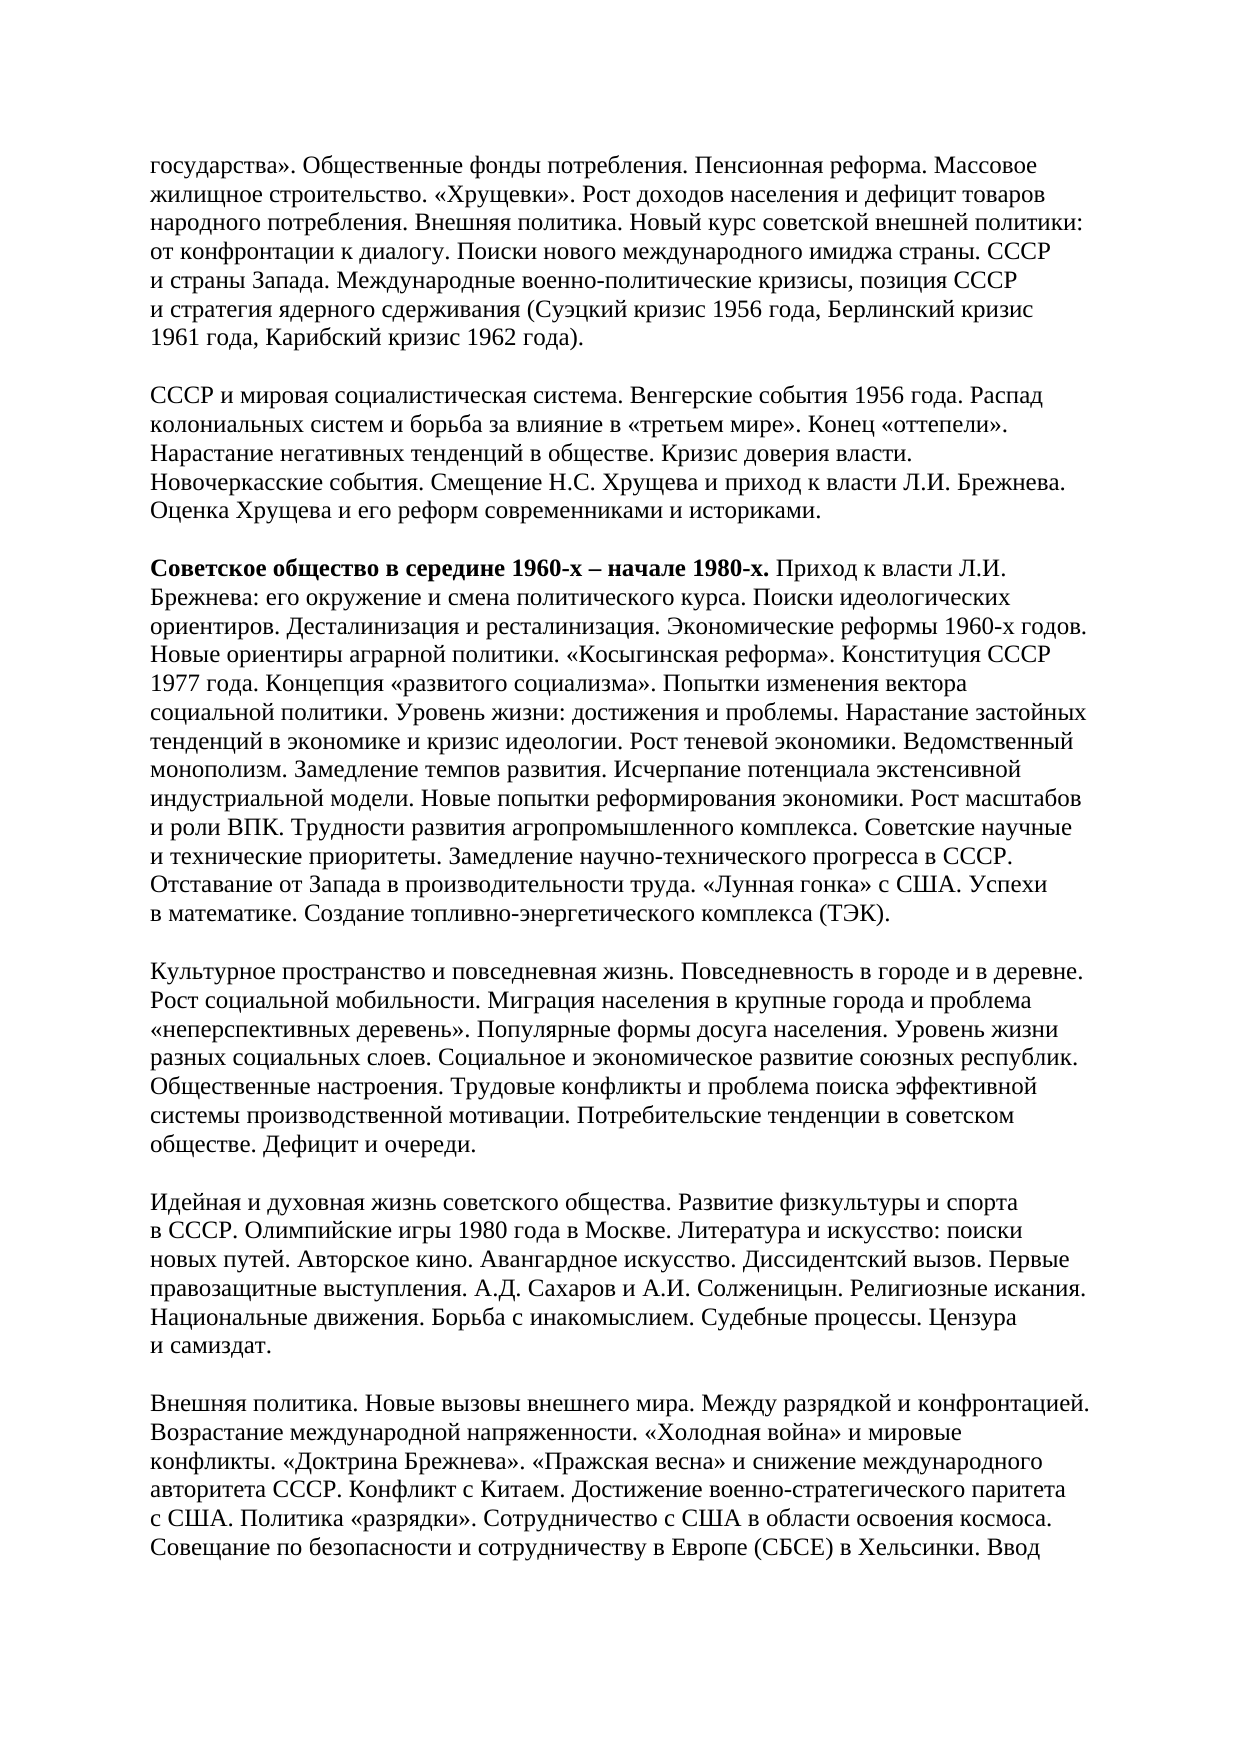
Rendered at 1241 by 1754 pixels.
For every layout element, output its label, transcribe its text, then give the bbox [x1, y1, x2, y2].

text Культурное пространство и повседневная жизнь. Повседневность в городе и в деревне. Рост социальной мобильности. Миграция населения в крупные города и проблема «неперспективных деревень». Популярные формы досуга населения. Уровень жизни разных социальных слоев. Социальное и экономическое развитие союзных республик. Общественные настроения. Трудовые конфликты и проблема поиска эффективной системы производственной мотивации. Потребительские тенденции в советском обществе. Дефицит и очереди. [150, 1244, 1090, 1445]
text СССР и мировая социалистическая система. Венгерские события 1956 года. Распад колониальных систем и борьба за влияние в «третьем мире». Конец «оттепели». Нарастание негативных тенденций в обществе. Кризис доверия власти. Новочеркасские события. Смещение Н.С. Хрущева и приход к власти Л.И. Брежнева. Оценка Хрущева и его реформ современниками и историками. [150, 668, 1090, 812]
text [150, 150, 1090, 639]
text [150, 1474, 1090, 1589]
text Советское общество в середине 1960-х – начале 1980-х. Приход к власти Л.И. Брежнева: его окружение и смена политического курса. Поиски идеологических ориентиров. Десталинизация и ресталинизация. Экономические реформы 1960-х годов. Новые ориентиры аграрной политики. «Косыгинская реформа». Конституция СССР 1977 года. Концепция «развитого социализма». Попытки изменения вектора социальной политики. Уровень жизни: достижения и проблемы. Нарастание застойных тенденций в экономике и кризис идеологии. Рост теневой экономики. Ведомственный монополизм. Замедление темпов развития. Исчерпание потенциала экстенсивной индустриальной модели. Новые попытки реформирования экономики. Рост масштабов и роли ВПК. Трудности развития агропромышленного комплекса. Советские научные и технические приоритеты. Замедление научно-технического прогресса в СССР. Отставание от Запада в производительности труда. «Лунная гонка» с США. Успехи в математике. Создание топливно-энергетического комплекса (ТЭК). [150, 841, 1090, 1214]
